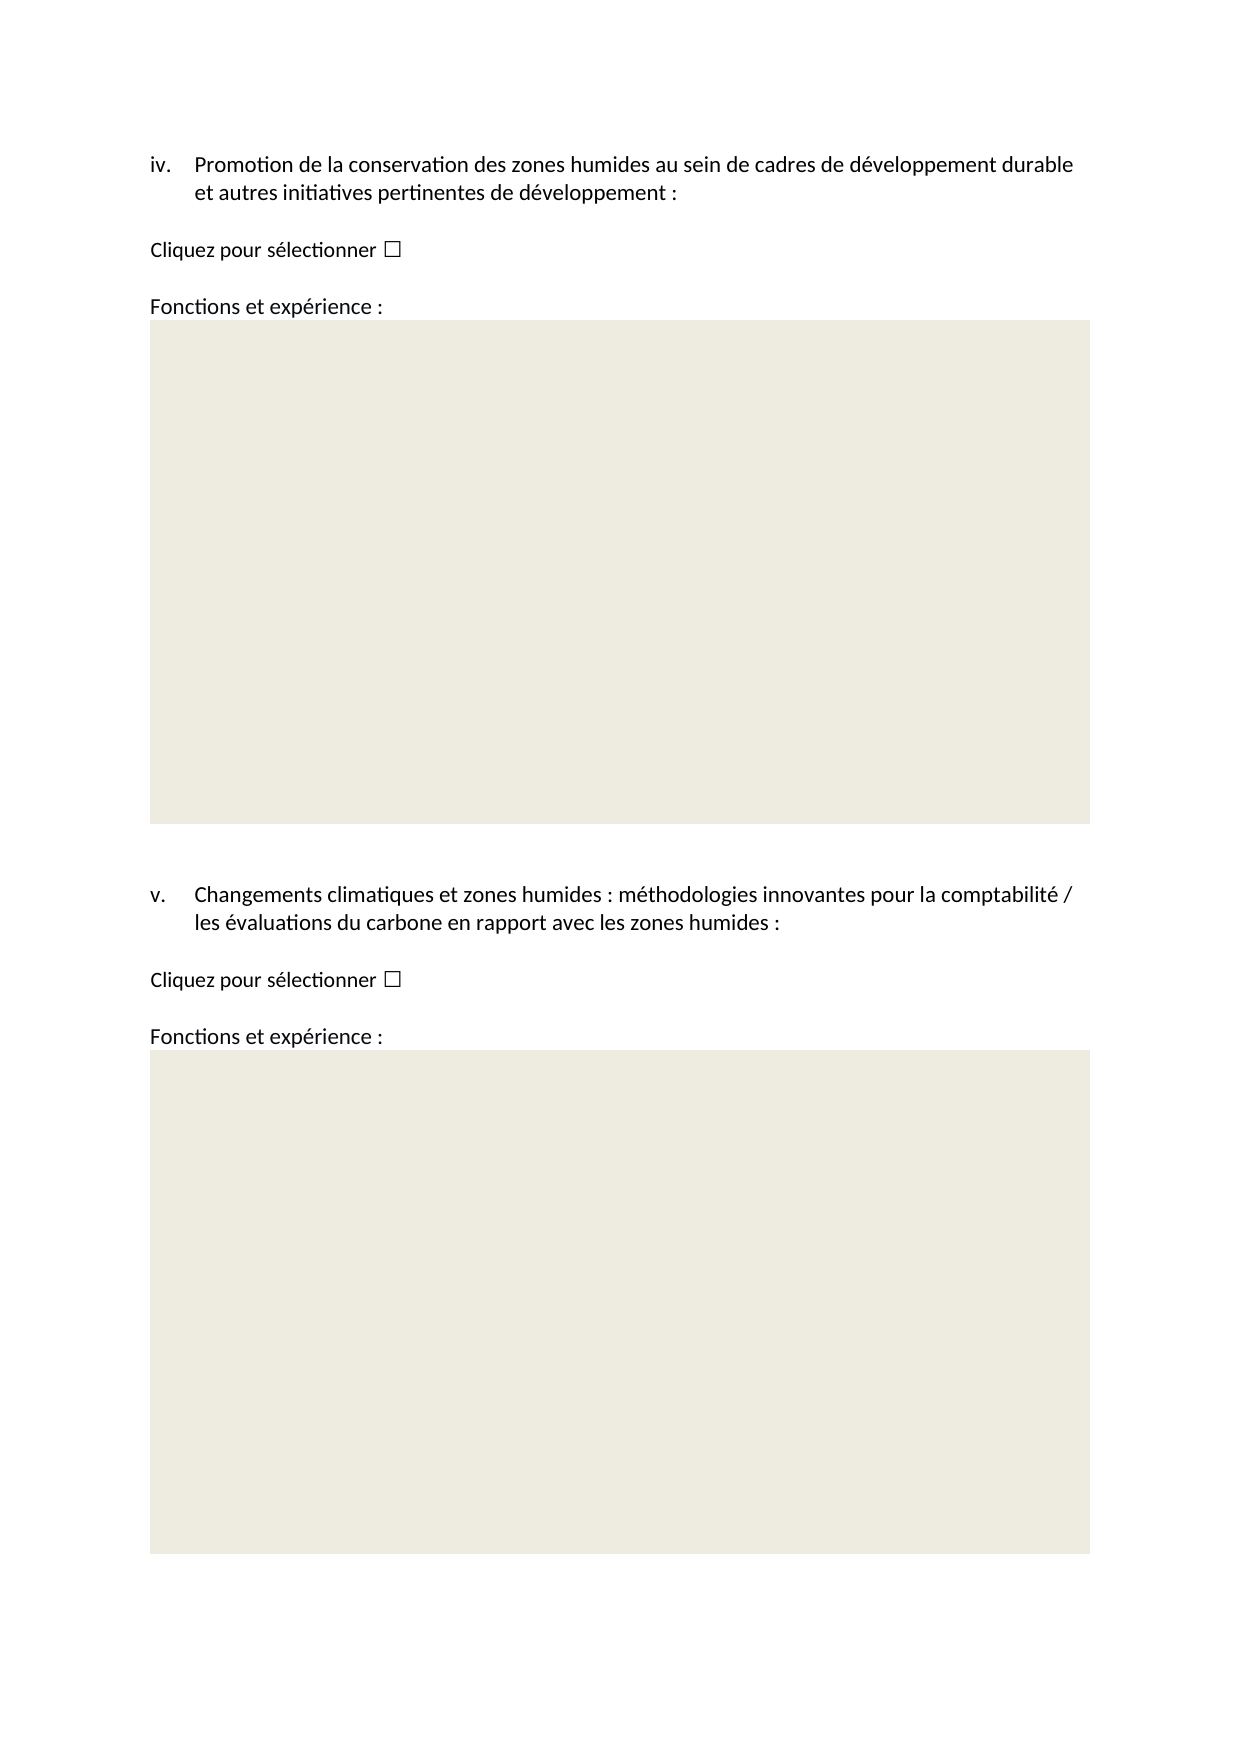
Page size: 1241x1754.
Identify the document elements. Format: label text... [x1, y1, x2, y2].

subtitle Changements climatiques et zones humides : méthodologies innovantes pour la comptabilité / les évaluations du carbone en rapport avec les zones humides : [150, 880, 1090, 936]
text Fonctions et expérience : [150, 1022, 1090, 1050]
subtitle Cliquez pour sélectionner [150, 964, 1090, 994]
subtitle Cliquez pour sélectionner [150, 234, 1090, 264]
text Fonctions et expérience : [150, 292, 1090, 320]
subtitle Promotion de la conservation des zones humides au sein de cadres de développement durable et autres initiatives pertinentes de développement : [150, 150, 1090, 206]
